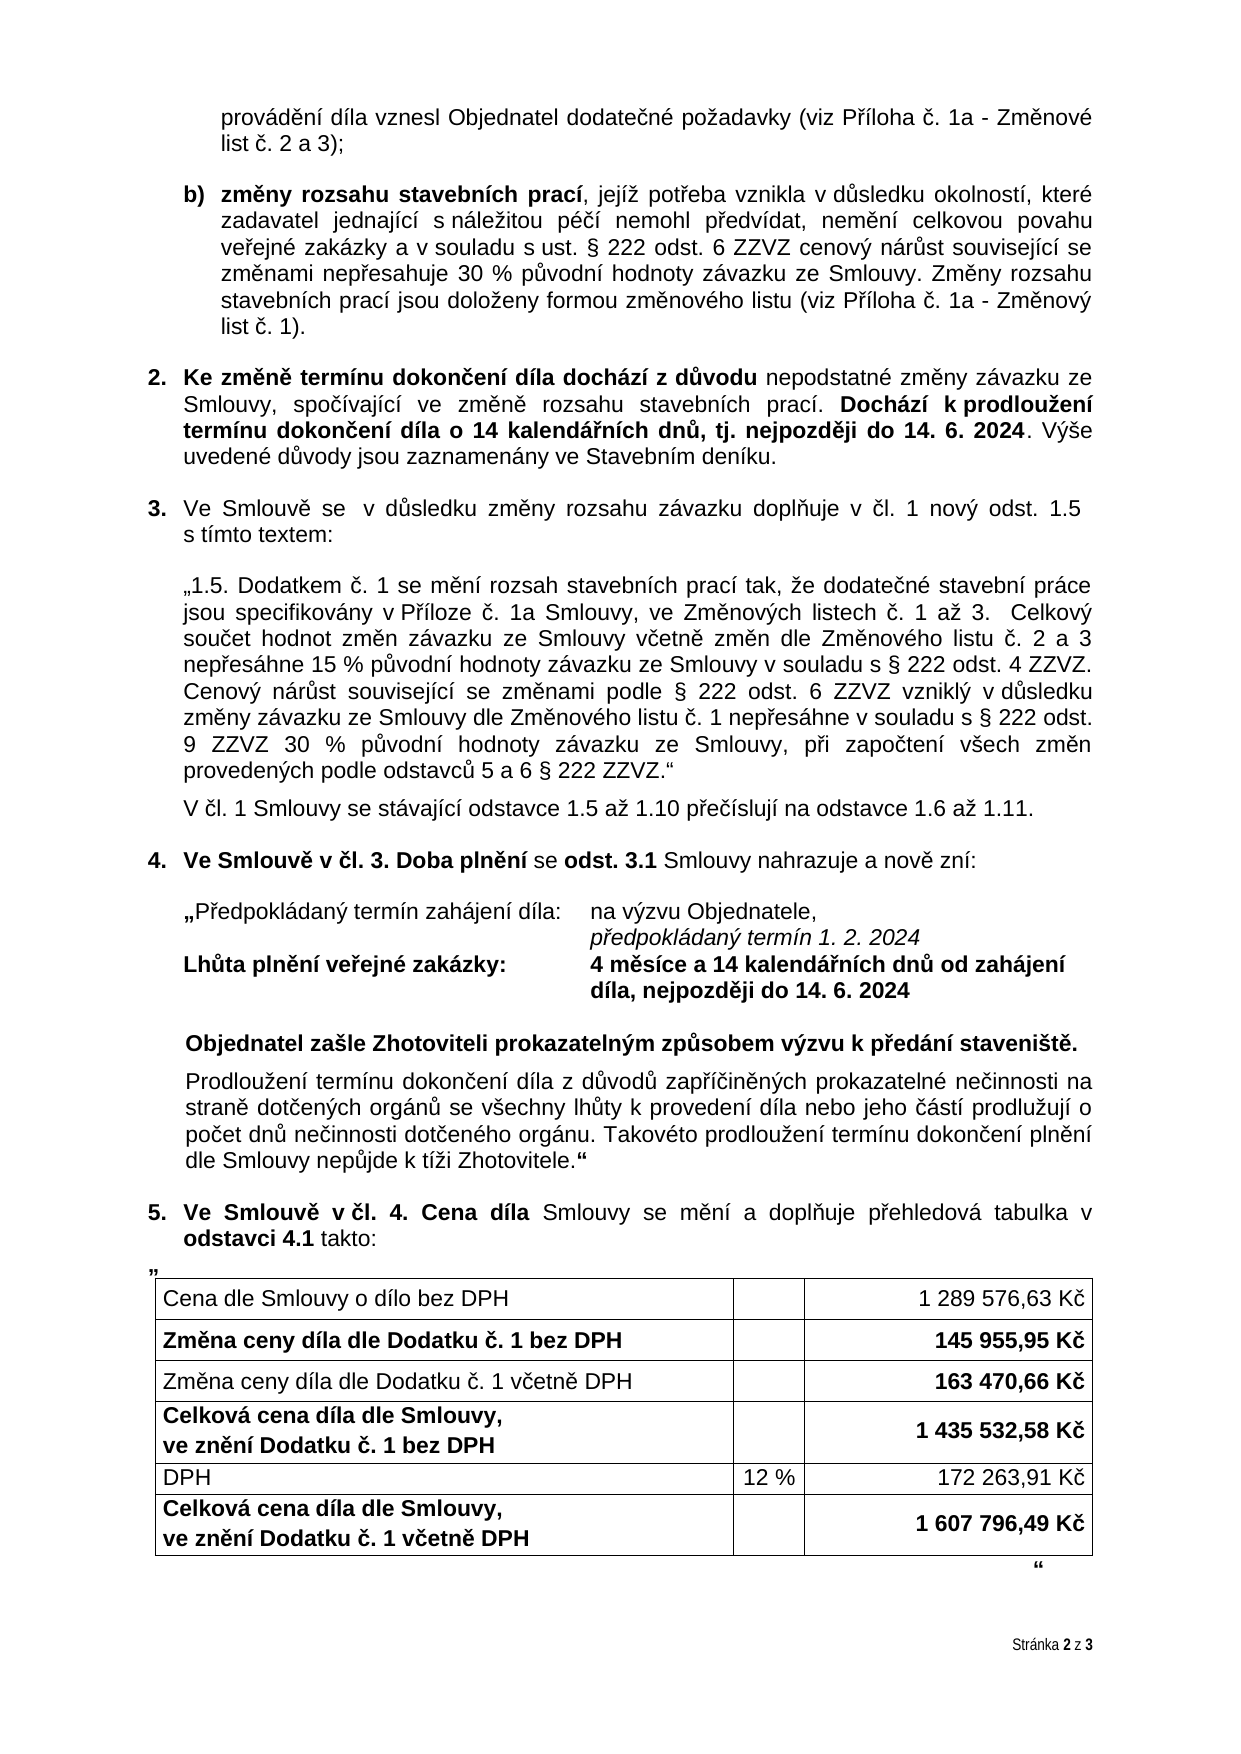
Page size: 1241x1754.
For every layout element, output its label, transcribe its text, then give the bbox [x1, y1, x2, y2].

list Objednatel zašle Zhotoviteli prokazatelným způsobem výzvu k předání staveniště. [185, 1030, 1093, 1056]
table_cell 145 955,95 Kč [805, 1320, 1092, 1360]
text “ [1033, 1556, 1093, 1583]
list Ve Smlouvě v čl. 3. Doba plnění se odst. 3.1 Smlouvy nahrazuje a nově zní: [148, 847, 1093, 873]
table_cell [734, 1320, 804, 1360]
table_cell Celková cena díla dle Smlouvy, ve znění Dodatku č. 1 včetně DPH [156, 1495, 733, 1555]
table_cell 163 470,66 Kč [805, 1361, 1092, 1401]
table_header [734, 1279, 804, 1319]
text „1.5. Dodatkem č. 1 se mění rozsah stavebních prací tak, že dodatečné stavební práce jsou specifikovány v Příloze č. 1a Smlouvy, ve Změnových listech č. 1 až 3. Celkový součet hodnot změn závazku ze Smlouvy včetně změn dle Změnového listu č. 2 a 3 nepřesáhne 15 % původní hodnoty závazku ze Smlouvy v souladu s § 222 odst. 4 ZZVZ. Cenový nárůst související se změnami podle § 222 odst. 6 ZZVZ vzniklý v důsledku změny závazku ze Smlouvy dle Změnového listu č. 1 nepřesáhne v souladu s § 222 odst. 9 ZZVZ 30 % původní hodnoty závazku ze Smlouvy, při započtení všech změn provedených podle odstavců 5 a 6 § 222 ZZVZ.“ [183, 572, 1093, 783]
list Ve Smlouvě se v důsledku změny rozsahu závazku doplňuje v čl. 1 nový odst. 1.5 s tímto textem: [148, 495, 1093, 547]
text předpokládaný termín 1. 2. 2024 [516, 924, 1093, 951]
list změny rozsahu stavebních prací, jejíž potřeba vznikla v důsledku okolností, které zadavatel jednající s náležitou péčí nemohl předvídat, nemění celkovou povahu veřejné zakázky a v souladu s ust. § 222 odst. 6 ZZVZ cenový nárůst související se změnami nepřesahuje 30 % původní hodnoty závazku ze Smlouvy. Změny rozsahu stavebních prací jsou doloženy formou změnového listu (viz Příloha č. 1a - Změnový list č. 1). [183, 181, 1093, 339]
table_cell Změna ceny díla dle Dodatku č. 1 bez DPH [156, 1320, 733, 1360]
table_cell [734, 1402, 804, 1463]
table_cell 1 607 796,49 Kč [805, 1495, 1092, 1555]
text „ [148, 1251, 1093, 1277]
text V čl. 1 Smlouvy se stávající odstavce 1.5 až 1.10 přečíslují na odstavce 1.6 až 1.11. [148, 795, 1093, 822]
table_cell [734, 1361, 804, 1401]
table_cell 1 435 532,58 Kč [805, 1402, 1092, 1463]
list Prodloužení termínu dokončení díla z důvodů zapříčiněných prokazatelné nečinnosti na straně dotčených orgánů se všechny lhůty k provedení díla nebo jeho částí prodlužují o počet dnů nečinnosti dotčeného orgánu. Takovéto prodloužení termínu dokončení plnění dle Smlouvy nepůjde k tíži Zhotovitele.“ [185, 1068, 1093, 1173]
table_cell [734, 1495, 804, 1555]
table_cell 12 % [734, 1464, 804, 1494]
table_cell Změna ceny díla dle Dodatku č. 1 včetně DPH [156, 1361, 733, 1401]
table_cell 172 263,91 Kč [805, 1464, 1092, 1494]
list Ke změně termínu dokončení díla dochází z důvodu nepodstatné změny závazku ze Smlouvy, spočívající ve změně rozsahu stavebních prací. Dochází k prodloužení termínu dokončení díla o 14 kalendářních dnů, tj. nejpozději do 14. 6. 2024. Výše uvedené důvody jsou zaznamenány ve Stavebním deníku. [148, 364, 1093, 470]
list Ve Smlouvě v čl. 4. Cena díla Smlouvy se mění a doplňuje přehledová tabulka v odstavci 4.1 takto: [148, 1198, 1093, 1251]
table_cell Celková cena díla dle Smlouvy, ve znění Dodatku č. 1 bez DPH [156, 1402, 733, 1463]
table_header Cena dle Smlouvy o dílo bez DPH [156, 1279, 733, 1319]
text Lhůta plnění veřejné zakázky: 4 měsíce a 14 kalendářních dnů od zahájení díla, nejpozději do 14. 6. 2024 [148, 951, 1093, 1003]
text „Předpokládaný termín zahájení díla: na výzvu Objednatele, [148, 898, 1093, 924]
table_header 1 289 576,63 Kč [805, 1279, 1092, 1319]
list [183, 103, 1093, 156]
table_cell DPH [156, 1464, 733, 1494]
